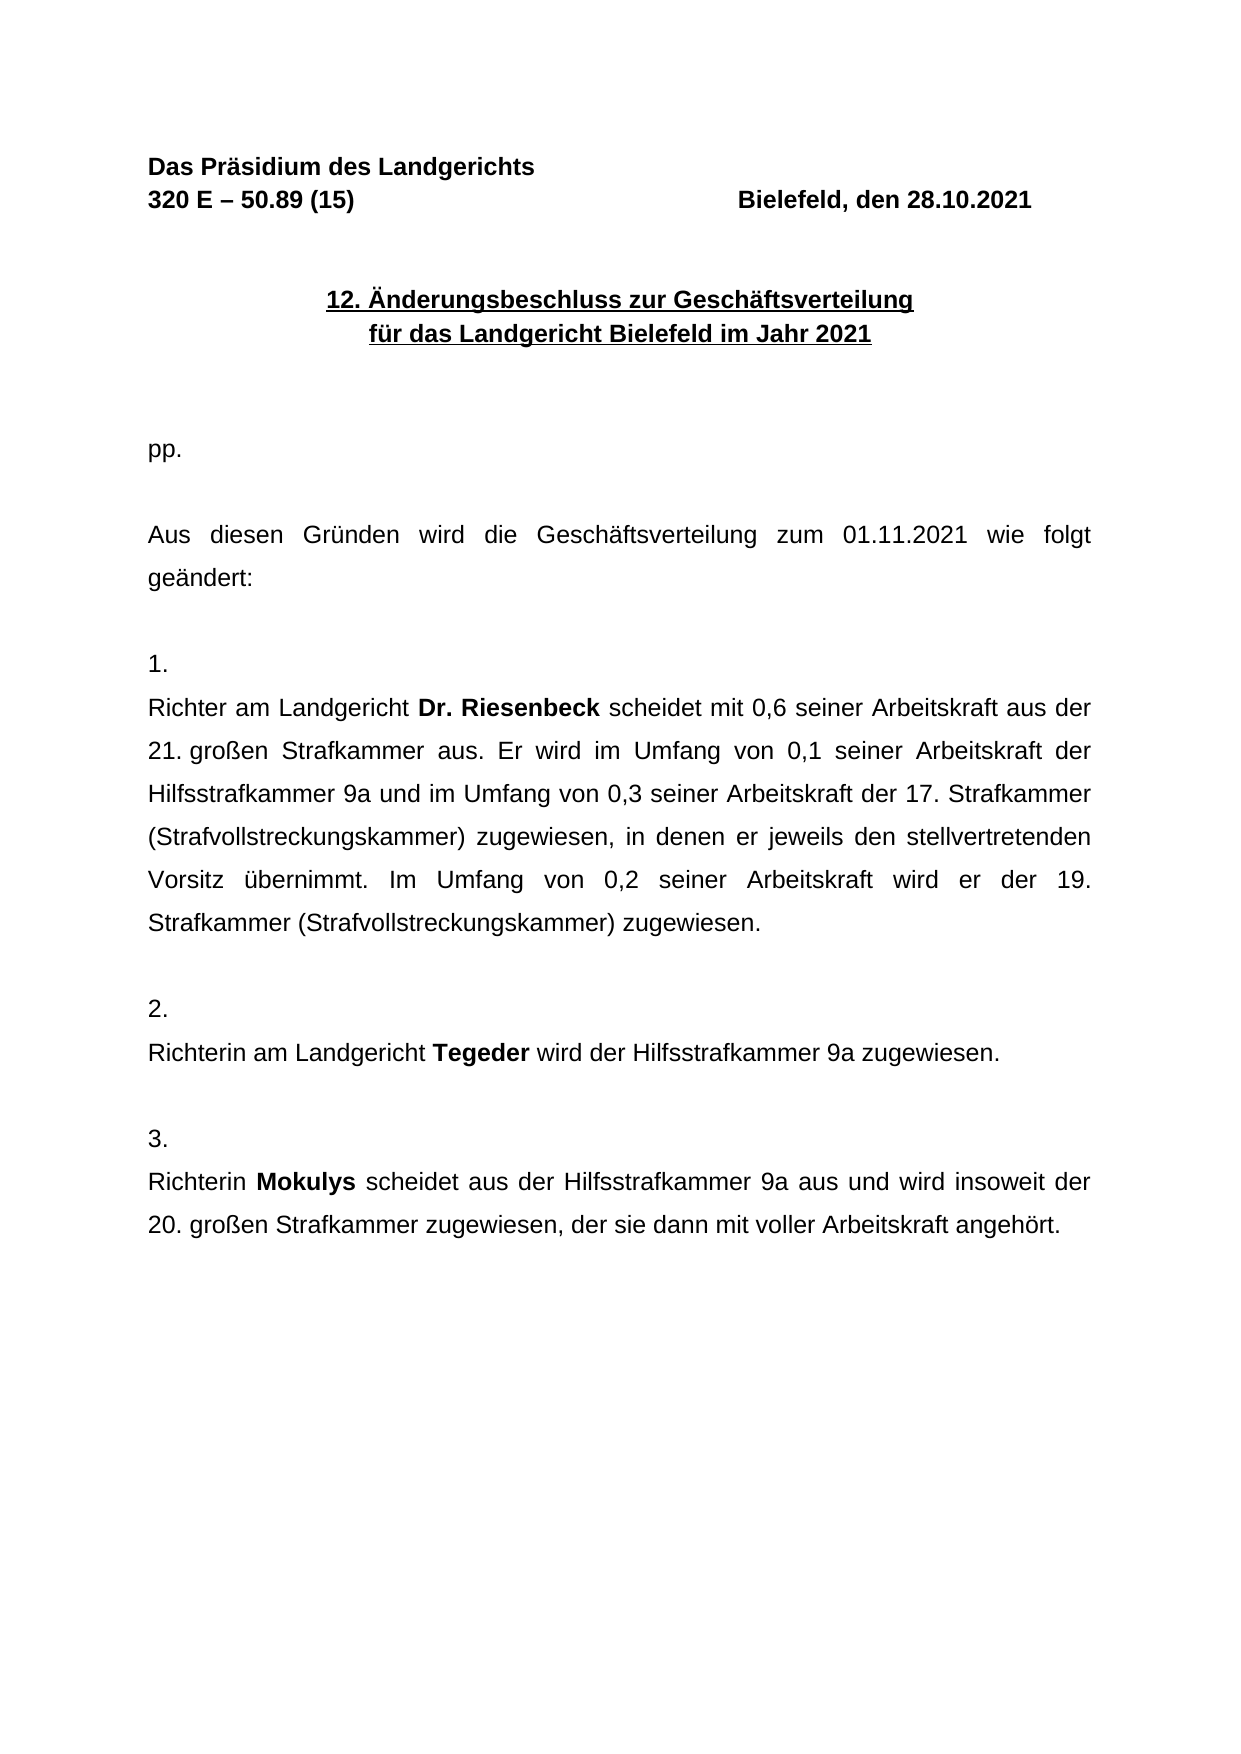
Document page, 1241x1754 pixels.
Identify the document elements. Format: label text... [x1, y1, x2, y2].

text Richterin am Landgericht Tegeder wird der Hilfsstrafkammer 9a zugewiesen. [148, 1038, 1093, 1066]
text Richterin Mokulys scheidet aus der Hilfsstrafkammer 9a aus und wird insoweit der 20. großen Strafkammer zugewiesen, der sie dann mit voller Arbeitskraft angehört. [148, 1167, 1093, 1239]
text Richter am Landgericht Dr. Riesenbeck scheidet mit 0,6 seiner Arbeitskraft aus der 21. großen Strafkammer aus. Er wird im Umfang von 0,1 seiner Arbeitskraft der Hilfsstrafkammer 9a und im Umfang von 0,3 seiner Arbeitskraft der 17. Strafkammer (Strafvollstreckungskammer) zugewiesen, in denen er jeweils den stellvertretenden Vorsitz übernimmt. Im Umfang von 0,2 seiner Arbeitskraft wird er der 19. Strafkammer (Strafvollstreckungskammer) zugewiesen. [148, 693, 1093, 937]
text 2. [148, 994, 1093, 1023]
text 1. [148, 649, 1093, 678]
text Aus diesen Gründen wird die Geschäftsverteilung zum 01.11.2021 wie folgt geändert: [148, 520, 1093, 592]
text pp. [148, 434, 1093, 463]
text 320 E – 50.89 (15) Bielefeld, den 28.10.2021 [148, 181, 1093, 214]
text 3. [148, 1124, 1093, 1153]
text 12. Änderungsbeschluss zur Geschäftsverteilung [148, 281, 1093, 314]
text für das Landgericht Bielefeld im Jahr 2021 [148, 314, 1093, 348]
text Das Präsidium des Landgerichts [148, 148, 1093, 181]
